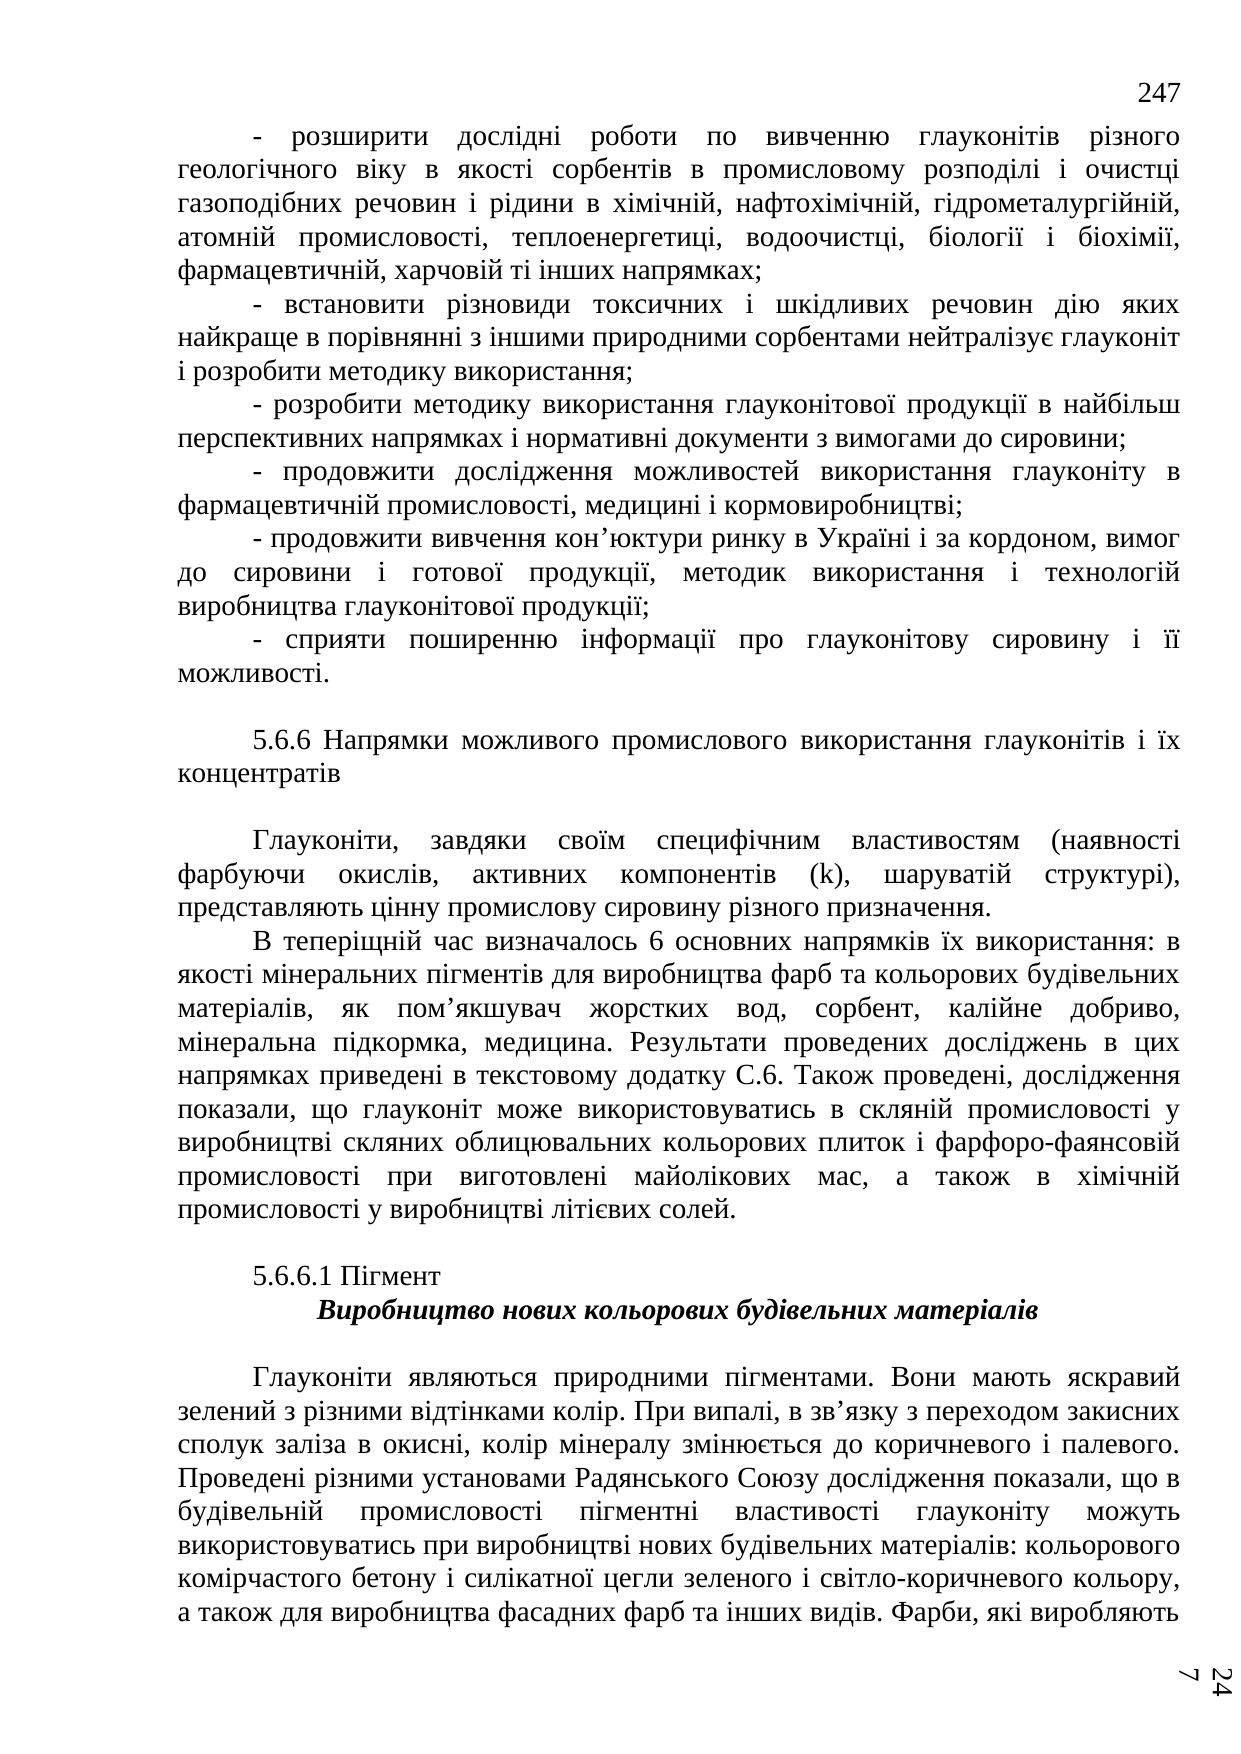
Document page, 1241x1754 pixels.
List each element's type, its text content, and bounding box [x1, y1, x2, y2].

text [177, 1359, 1181, 1627]
text Глауконіти, завдяки своїм специфічним властивостям (наявності фарбуючи окислів, активних компонентів (k), шаруватій структурі), представляють цінну промислову сировину різного призначення. [177, 822, 1181, 923]
text - розробити методику використання глауконітової продукції в найбільш перспективних напрямках і нормативні документи з вимогами до сировини; [177, 386, 1181, 453]
text 5.6.6.1 Пігмент [177, 1258, 1181, 1292]
text - продовжити вивчення кон’юктури ринку в Україні і за кордоном, вимог до сировини і готової продукції, методик використання і технологій виробництва глауконітової продукції; [177, 521, 1181, 621]
text Виробництво нових кольорових будівельних матеріалів [177, 1292, 1181, 1326]
text - розширити дослідні роботи по вивченню глауконітів різного геологічного віку в якості сорбентів в промисловому розподілі і очистці газоподібних речовин і рідини в хімічній, нафтохімічній, гідрометалургійній, атомній промисловості, теплоенергетиці, водоочистці, біології і біохімії, фармацевтичній, харчовій ті інших напрямках; [177, 118, 1181, 286]
text В теперіщній час визначалось 6 основних напрямків їх використання: в якості мінеральних пігментів для виробництва фарб та кольорових будівельних матеріалів, як пом’якшувач жорстких вод, сорбент, калійне добриво, мінеральна підкормка, медицина. Результати проведених досліджень в цих напрямках приведені в текстовому додатку С.6. Також проведені, дослідження показали, що глауконіт може використовуватись в скляній промисловості у виробництві скляних облицювальних кольорових плиток і фарфоро-фаянсовій промисловості при виготовлені майолікових мас, а також в хімічній промисловості у виробництві літієвих солей. [177, 923, 1181, 1225]
text 5.6.6 Напрямки можливого промислового використання глауконітів і їх концентратів [177, 722, 1181, 789]
text - сприяти поширенню інформації про глауконітову сировину і її можливості. [177, 621, 1181, 688]
text - встановити різновиди токсичних і шкідливих речовин дію яких найкраще в порівнянні з іншими природними сорбентами нейтралізує глауконіт і розробити методику використання; [177, 286, 1181, 386]
text - продовжити дослідження можливостей використання глауконіту в фармацевтичній промисловості, медицині і кормовиробництві; [177, 453, 1181, 521]
